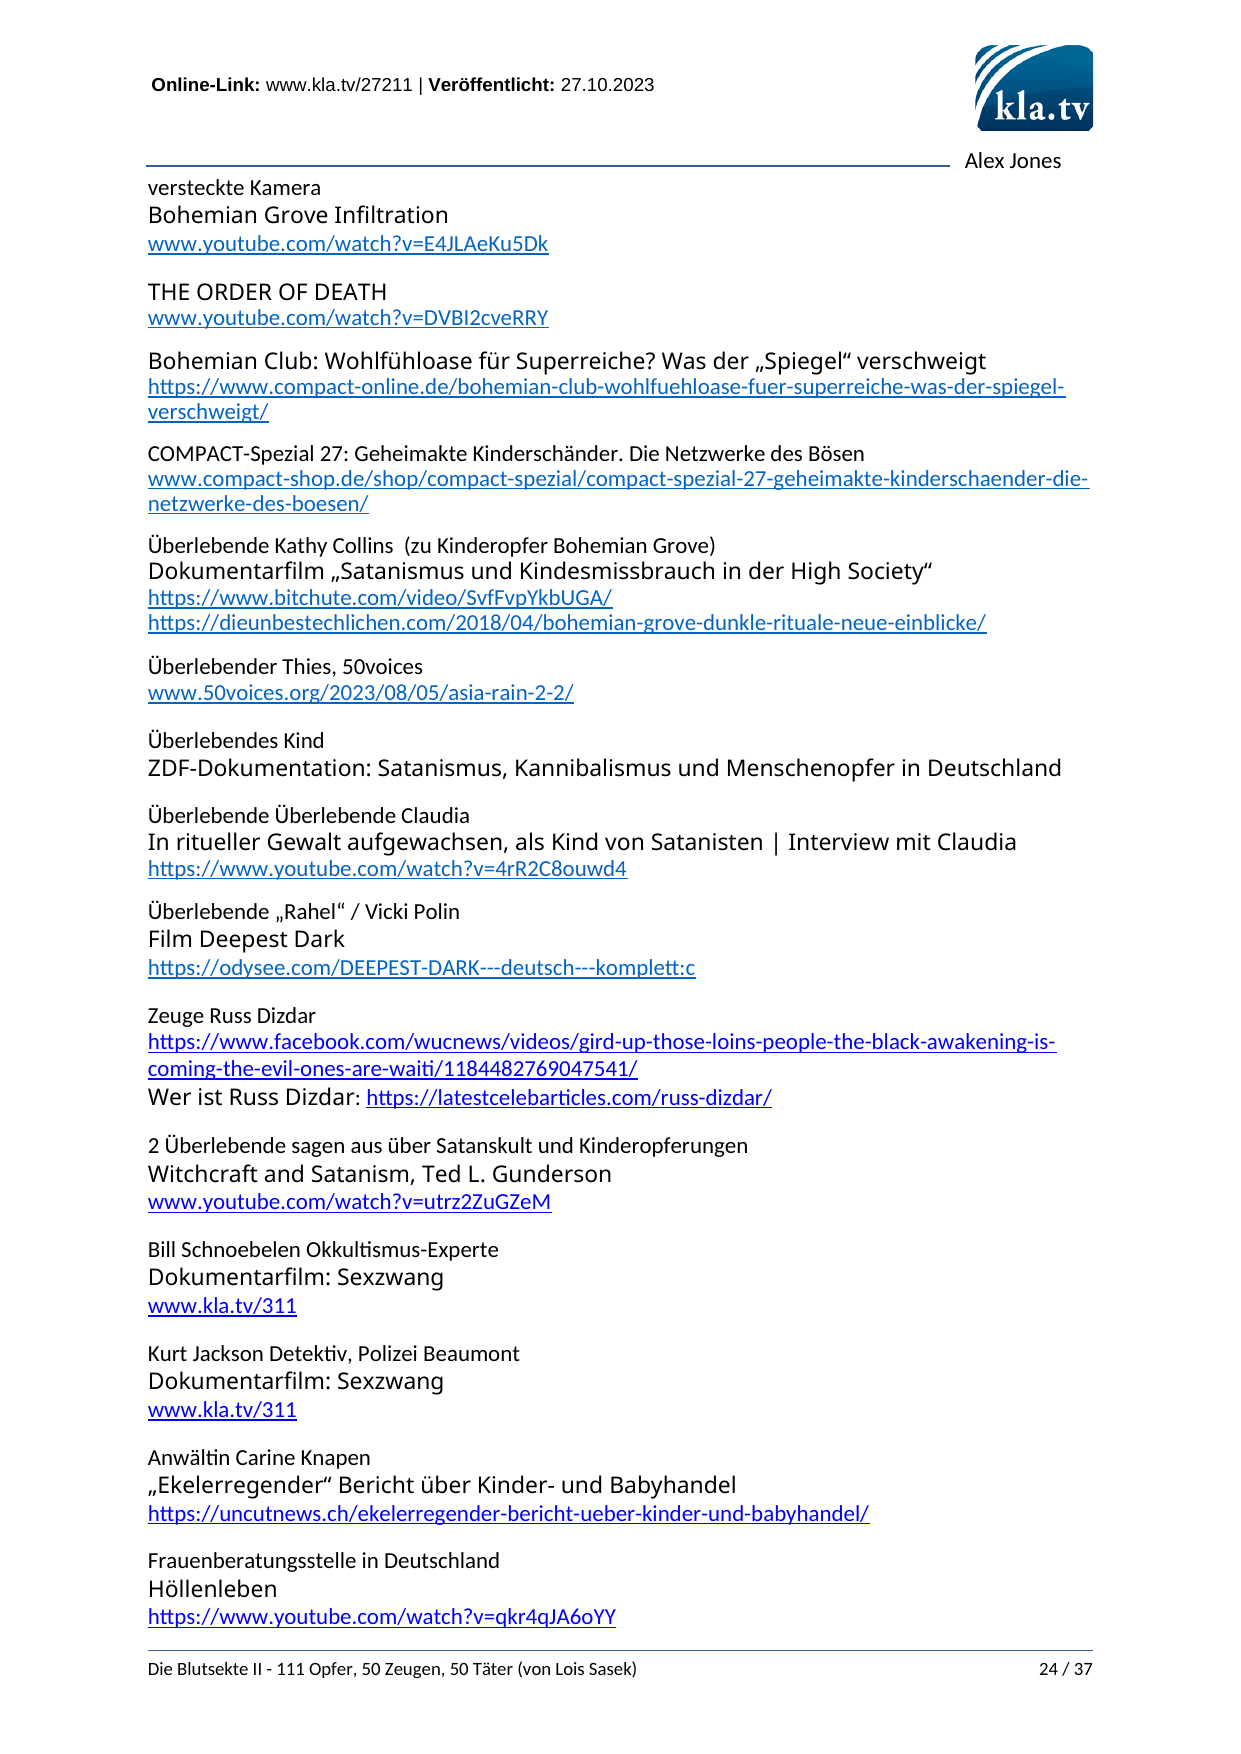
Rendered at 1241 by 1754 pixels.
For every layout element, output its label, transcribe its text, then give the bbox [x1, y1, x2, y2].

text Überlebende Kathy Collins (zu Kinderopfer Bohemian Grove) Dokumentarfilm „Satanismus und Kindesmissbrauch in der High Society“ https://www.bitchute.com/video/SvfFvpYkbUGA/ https://dieunbestechlichen.com/2018/04/bohemian-grove-dunkle-rituale-neue-einblicke/ [148, 533, 1093, 636]
text 2 Überlebende sagen aus über Satanskult und Kinderopferungen Witchcraft and Satanism, Ted L. Gunderson www.youtube.com/watch?v=utrz2ZuGZeM [148, 1133, 1081, 1216]
text THE ORDER OF DEATH www.youtube.com/watch?v=DVBI2cveRRY [148, 278, 1093, 331]
text Alex Jones versteckte Kamera Bohemian Grove Infiltration www.youtube.com/watch?v=E4JLAeKu5Dk [148, 148, 1081, 257]
text Überlebender Thies, 50voices www.50voices.org/2023/08/05/asia-rain-2-2/ [148, 653, 1081, 706]
text Bohemian Club: Wohlfühloase für Superreiche? Was der „Spiegel“ verschweigt https://www.compact-online.de/bohemian-club-wohlfuehloase-fuer-superreiche-was-der-spiegel-verschweigt/ [148, 347, 1093, 425]
text Bill Schnoebelen Okkultismus-Experte Dokumentarfilm: Sexzwang www.kla.tv/311 [148, 1236, 1081, 1319]
text Anwältin Carine Knapen „Ekelerregender“ Bericht über Kinder- und Babyhandel https://uncutnews.ch/ekelerregender-bericht-ueber-kinder-und-babyhandel/ [148, 1444, 1081, 1527]
text Überlebendes Kind ZDF-Dokumentation: Satanismus, Kannibalismus und Menschenopfer in Deutschland [148, 727, 1081, 783]
text Überlebende Überlebende Claudia In ritueller Gewalt aufgewachsen, als Kind von Satanisten | Interview mit Claudia https://www.youtube.com/watch?v=4rR2C8ouwd4 [148, 804, 1093, 882]
text Überlebende „Rahel“ / Vicki Polin Film Deepest Dark https://odysee.com/DEEPEST-DARK---deutsch---komplett:c [148, 898, 1081, 981]
text Zeuge Russ Dizdar https://www.facebook.com/wucnews/videos/gird-up-those-loins-people-the-black-awakening-is-coming-the-evil-ones-are-waiti/1184482769047541/ Wer ist Russ Dizdar: https://latestcelebarticles.com/russ-dizdar/ [148, 1002, 1081, 1112]
text Frauenberatungsstelle in Deutschland Höllenleben https://www.youtube.com/watch?v=qkr4qJA6oYY [148, 1548, 1081, 1631]
text COMPACT-Spezial 27: Geheimakte Kinderschänder. Die Netzwerke des Bösen www.compact-shop.de/shop/compact-spezial/compact-spezial-27-geheimakte-kinderschaender-die-netzwerke-des-boesen/ [148, 442, 1093, 517]
text Kurt Jackson Detektiv, Polizei Beaumont Dokumentarfilm: Sexzwang www.kla.tv/311 [148, 1340, 1081, 1423]
